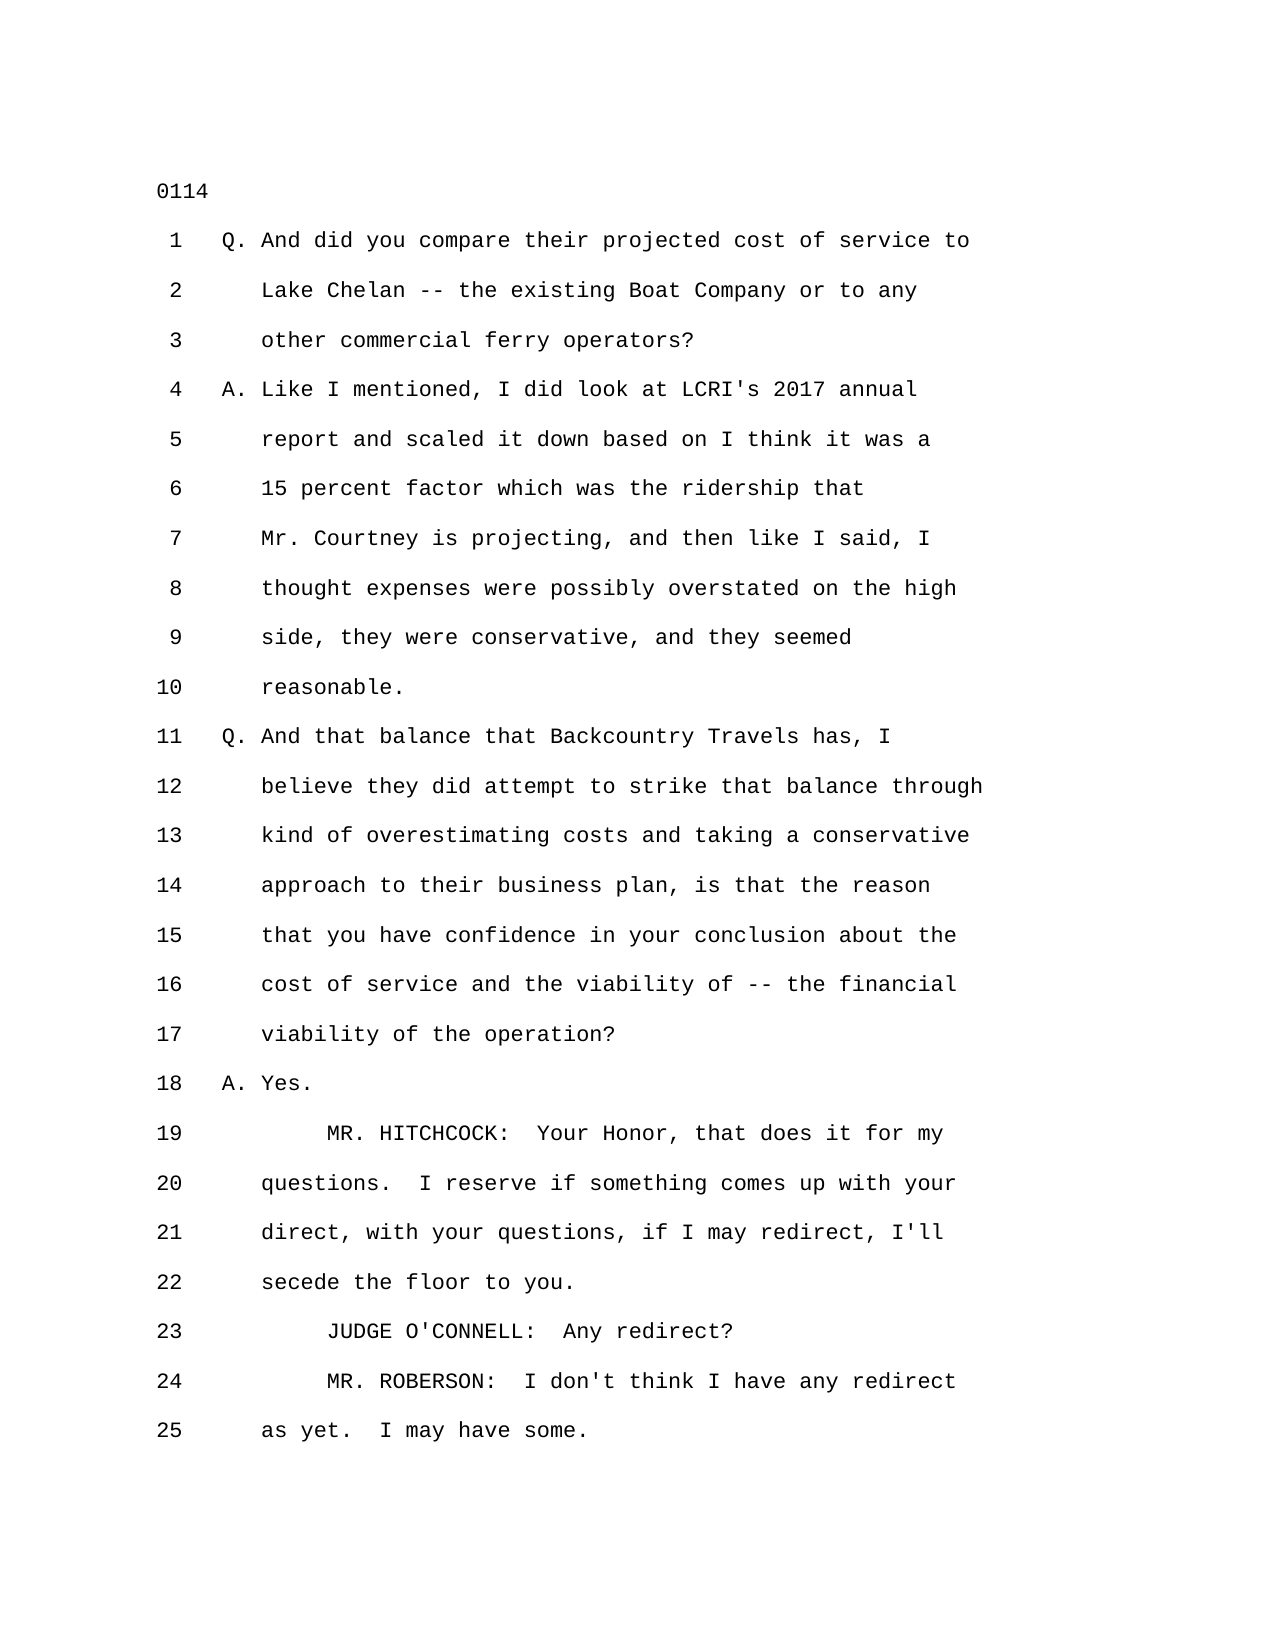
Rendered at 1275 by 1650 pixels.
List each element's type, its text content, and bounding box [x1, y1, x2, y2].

text 1 Q. And did you compare their projected cost of service to [156, 229, 1119, 254]
text 6 15 percent factor which was the ridership that [156, 477, 1119, 502]
text 14 approach to their business plan, is that the reason [156, 874, 1119, 899]
text 15 that you have confidence in your conclusion about the [156, 924, 1119, 948]
text 13 kind of overestimating costs and taking a conservative [156, 824, 1119, 849]
text 0114 [156, 180, 1119, 205]
text 2 Lake Chelan -- the existing Boat Company or to any [156, 279, 1119, 304]
text 24 MR. ROBERSON: I don't think I have any redirect [156, 1370, 1119, 1395]
text 18 A. Yes. [156, 1072, 1119, 1097]
text 16 cost of service and the viability of -- the financial [156, 973, 1119, 998]
text 9 side, they were conservative, and they seemed [156, 626, 1119, 651]
text 23 JUDGE O'CONNELL: Any redirect? [156, 1320, 1119, 1345]
text 8 thought expenses were possibly overstated on the high [156, 577, 1119, 601]
text 25 as yet. I may have some. [156, 1419, 1119, 1444]
text 19 MR. HITCHCOCK: Your Honor, that does it for my [156, 1122, 1119, 1147]
text 11 Q. And that balance that Backcountry Travels has, I [156, 725, 1119, 750]
text 5 report and scaled it down based on I think it was a [156, 428, 1119, 453]
text 22 secede the floor to you. [156, 1271, 1119, 1296]
text 21 direct, with your questions, if I may redirect, I'll [156, 1221, 1119, 1246]
text 12 believe they did attempt to strike that balance through [156, 775, 1119, 800]
text 7 Mr. Courtney is projecting, and then like I said, I [156, 527, 1119, 552]
text 17 viability of the operation? [156, 1023, 1119, 1048]
text 4 A. Like I mentioned, I did look at LCRI's 2017 annual [156, 378, 1119, 403]
text 10 reasonable. [156, 676, 1119, 701]
text 3 other commercial ferry operators? [156, 329, 1119, 353]
text 20 questions. I reserve if something comes up with your [156, 1172, 1119, 1196]
